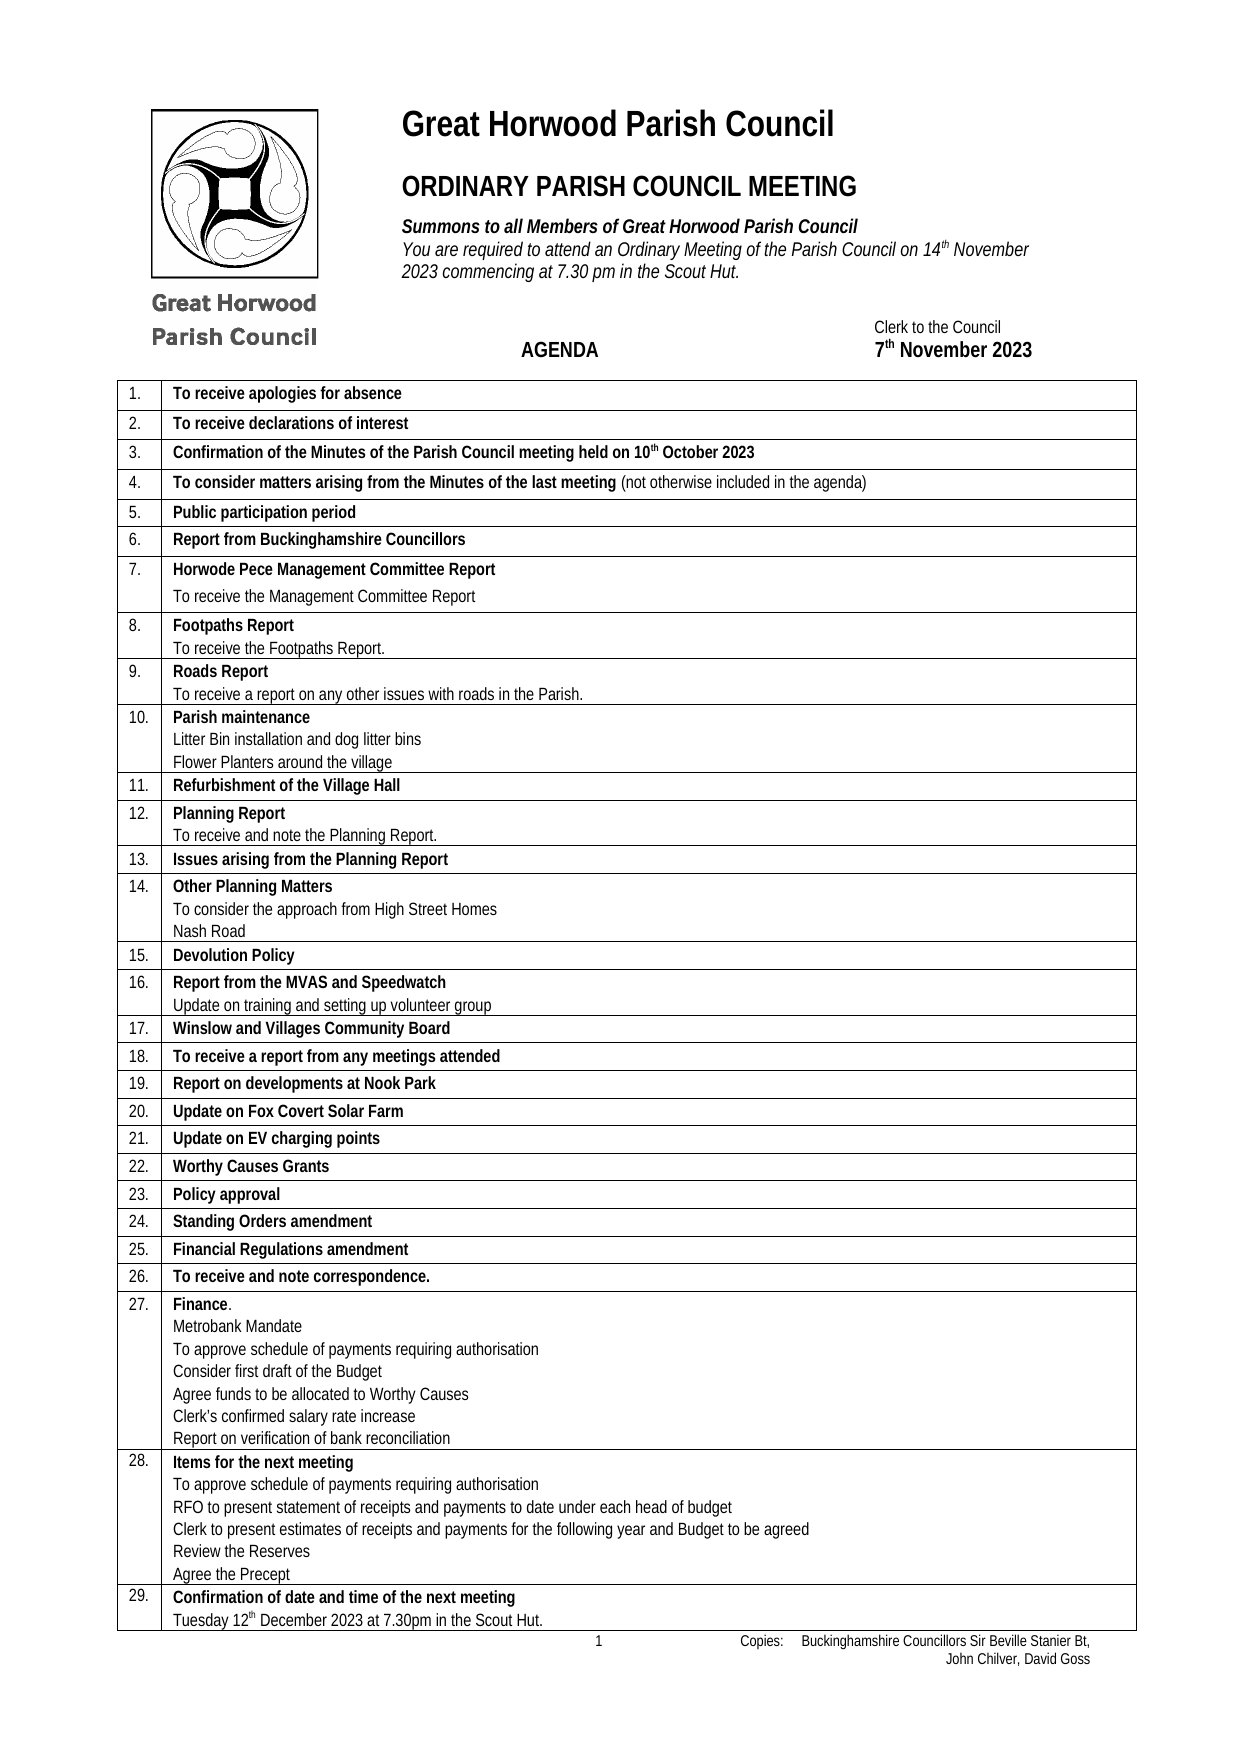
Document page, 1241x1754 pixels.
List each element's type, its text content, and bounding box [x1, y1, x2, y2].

table_cell Policy approval [162, 1181, 1136, 1208]
table_cell 15. [118, 942, 161, 969]
table_cell Financial Regulations amendment [162, 1237, 1136, 1263]
table_cell 18. [118, 1043, 161, 1070]
table_cell 27. [118, 1292, 161, 1448]
table_cell Update on EV charging points [162, 1126, 1136, 1153]
table_cell Planning Report To receive and note the Planning Report. [162, 801, 1136, 845]
text ORDINARY PARISH COUNCIL MEETING [382, 169, 1090, 202]
table_cell Devolution Policy [162, 942, 1136, 969]
table_cell To receive declarations of interest [162, 411, 1136, 439]
table_cell Items for the next meeting To approve schedule of payments requiring authorisation RFO to present statement of receipts and payments to date under each head of budget Clerk to present estimates of receipts and payments for the following year and Budget to be agreed Review the Reserves Agree the Precept [162, 1450, 1136, 1584]
table_cell Parish maintenance Litter Bin installation and dog litter bins Flower Planters around the village [162, 705, 1136, 772]
text AGENDA 7th November 2023 [382, 337, 1095, 362]
picture [151, 109, 319, 345]
table_cell Report from the MVAS and Speedwatch Update on training and setting up volunteer group [162, 970, 1136, 1015]
table_cell 25. [118, 1237, 161, 1263]
table_cell 2. [118, 411, 161, 439]
table_cell 22. [118, 1154, 161, 1180]
table_cell 8. [118, 613, 161, 658]
table_cell Roads Report To receive a report on any other issues with roads in the Parish. [162, 659, 1136, 704]
table_cell To receive and note correspondence. [162, 1264, 1136, 1291]
text Summons to all Members of Great Horwood Parish Council [382, 215, 1090, 238]
table_cell Confirmation of the Minutes of the Parish Council meeting held on 10th October 2023 [162, 440, 1136, 469]
table_header 1. [118, 381, 161, 409]
table_cell 26. [118, 1264, 161, 1291]
table_cell 19. [118, 1071, 161, 1097]
table_cell 13. [118, 846, 161, 873]
table_cell Worthy Causes Grants [162, 1154, 1136, 1180]
text Great Horwood Parish Council [382, 102, 1090, 144]
table_cell Report from Buckinghamshire Councillors [162, 527, 1136, 556]
table_cell 17. [118, 1016, 161, 1042]
table_cell 28. [118, 1450, 161, 1584]
table_cell 20. [118, 1099, 161, 1125]
table_header To receive apologies for absence [162, 381, 1136, 409]
table_cell 23. [118, 1181, 161, 1208]
table_cell Standing Orders amendment [162, 1209, 1136, 1236]
table_cell 11. [118, 773, 161, 799]
table_cell 9. [118, 659, 161, 704]
table_cell 21. [118, 1126, 161, 1153]
table_cell Confirmation of date and time of the next meeting Tuesday 12th December 2023 at 7.30pm in the Scout Hut. [162, 1585, 1136, 1630]
table_cell To consider matters arising from the Minutes of the last meeting (not otherwise included in the agenda) [162, 470, 1136, 498]
table_cell Horwode Pece Management Committee Report To receive the Management Committee Report [162, 557, 1136, 612]
table_cell 12. [118, 801, 161, 845]
table_cell Update on Fox Covert Solar Farm [162, 1099, 1136, 1125]
table_cell 3. [118, 440, 161, 469]
text You are required to attend an Ordinary Meeting of the Parish Council on 14th November 2023 commencing at 7.30 pm in the Scout Hut. [382, 238, 1090, 283]
table_cell 14. [118, 874, 161, 941]
table_cell 29. [118, 1585, 161, 1630]
table_cell Report on developments at Nook Park [162, 1071, 1136, 1097]
table_cell 4. [118, 470, 161, 498]
table_cell Refurbishment of the Village Hall [162, 773, 1136, 799]
text Clerk to the Council [382, 316, 1090, 337]
table_cell Footpaths Report To receive the Footpaths Report. [162, 613, 1136, 658]
table_cell Issues arising from the Planning Report [162, 846, 1136, 873]
table_cell Public participation period [162, 500, 1136, 526]
table_cell 10. [118, 705, 161, 772]
table_cell 6. [118, 527, 161, 556]
table_cell Other Planning Matters To consider the approach from High Street Homes Nash Road [162, 874, 1136, 941]
table_cell 24. [118, 1209, 161, 1236]
table_cell To receive a report from any meetings attended [162, 1043, 1136, 1070]
table_cell 16. [118, 970, 161, 1015]
table_cell 5. [118, 500, 161, 526]
table_cell Finance. Metrobank Mandate To approve schedule of payments requiring authorisation Consider first draft of the Budget Agree funds to be allocated to Worthy Causes Clerk’s confirmed salary rate increase Report on verification of bank reconciliation [162, 1292, 1136, 1448]
table_cell 7. [118, 557, 161, 612]
table_cell Winslow and Villages Community Board [162, 1016, 1136, 1042]
